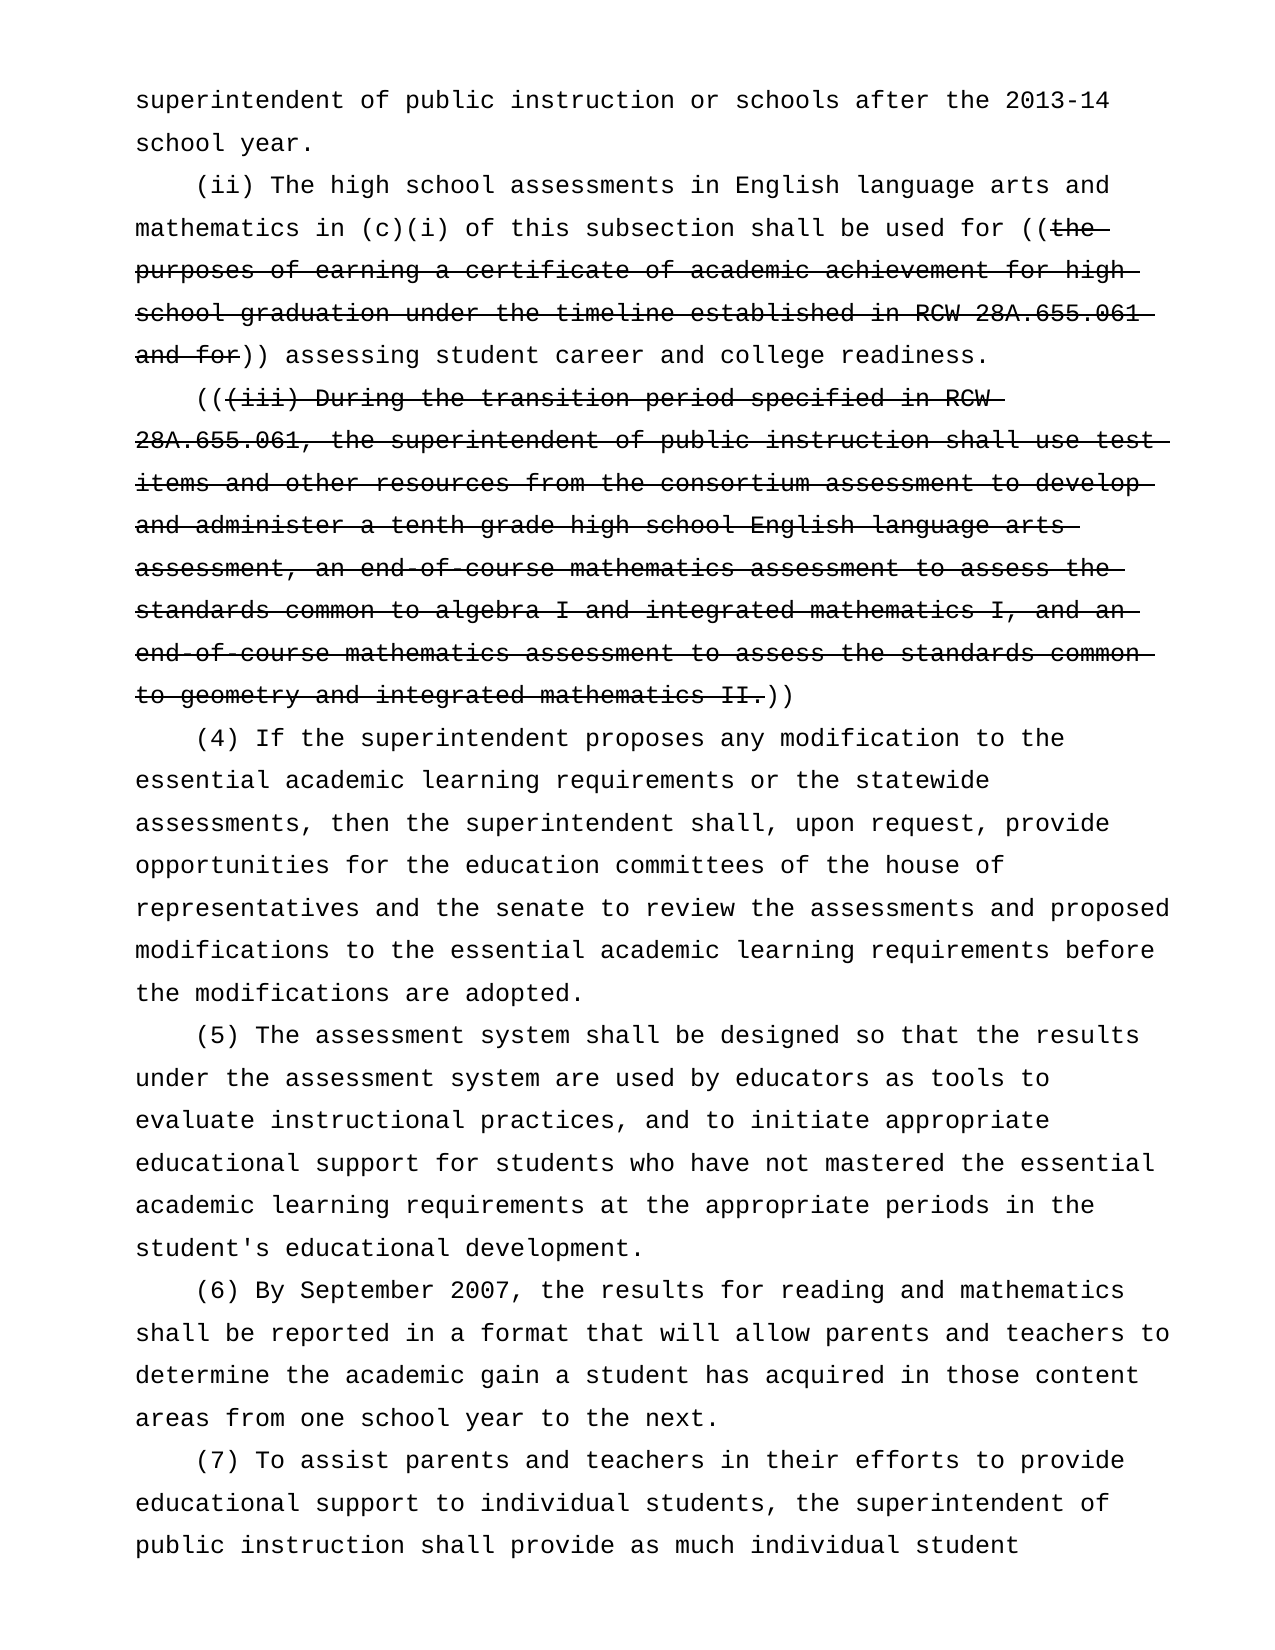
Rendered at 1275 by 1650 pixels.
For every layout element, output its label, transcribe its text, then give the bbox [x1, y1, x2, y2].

text (6) By September 2007, the results for reading and mathematics shall be reported in a format that will allow parents and teachers to determine the academic gain a student has acquired in those content areas from one school year to the next. [135, 1265, 1170, 1435]
text (ii) The high school assessments in English language arts and mathematics in (c)(i) of this subsection shall be used for ((the purposes of earning a certificate of academic achievement for high school graduation under the timeline established in RCW 28A.655.061 and for)) assessing student career and college readiness. [135, 160, 1170, 372]
text (4) If the superintendent proposes any modification to the essential academic learning requirements or the statewide assessments, then the superintendent shall, upon request, provide opportunities for the education committees of the house of representatives and the senate to review the assessments and proposed modifications to the essential academic learning requirements before the modifications are adopted. [135, 712, 1170, 1010]
text (5) The assessment system shall be designed so that the results under the assessment system are used by educators as tools to evaluate instructional practices, and to initiate appropriate educational support for students who have not mastered the essential academic learning requirements at the appropriate periods in the student's educational development. [135, 1010, 1170, 1265]
text (((iii) During the transition period specified in RCW 28A.655.061, the superintendent of public instruction shall use test items and other resources from the consortium assessment to develop and administer a tenth grade high school English language arts assessment, an end-of-course mathematics assessment to assess the standards common to algebra I and integrated mathematics I, and an end-of-course mathematics assessment to assess the standards common to geometry and integrated mathematics II.)) [135, 443, 1170, 712]
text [135, 1435, 1170, 1562]
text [135, 75, 1170, 160]
text (((iii) During the transition period specified in RCW 28A.655.061, the superintendent of public instruction shall use test items and other resources from the consortium assessment to develop and administer a tenth grade high school English language arts assessment, an end-of-course mathematics assessment to assess the standards common to algebra I and integrated mathematics I, and an end-of-course mathematics assessment to assess the standards common to geometry and integrated mathematics II.)) [135, 372, 1170, 441]
